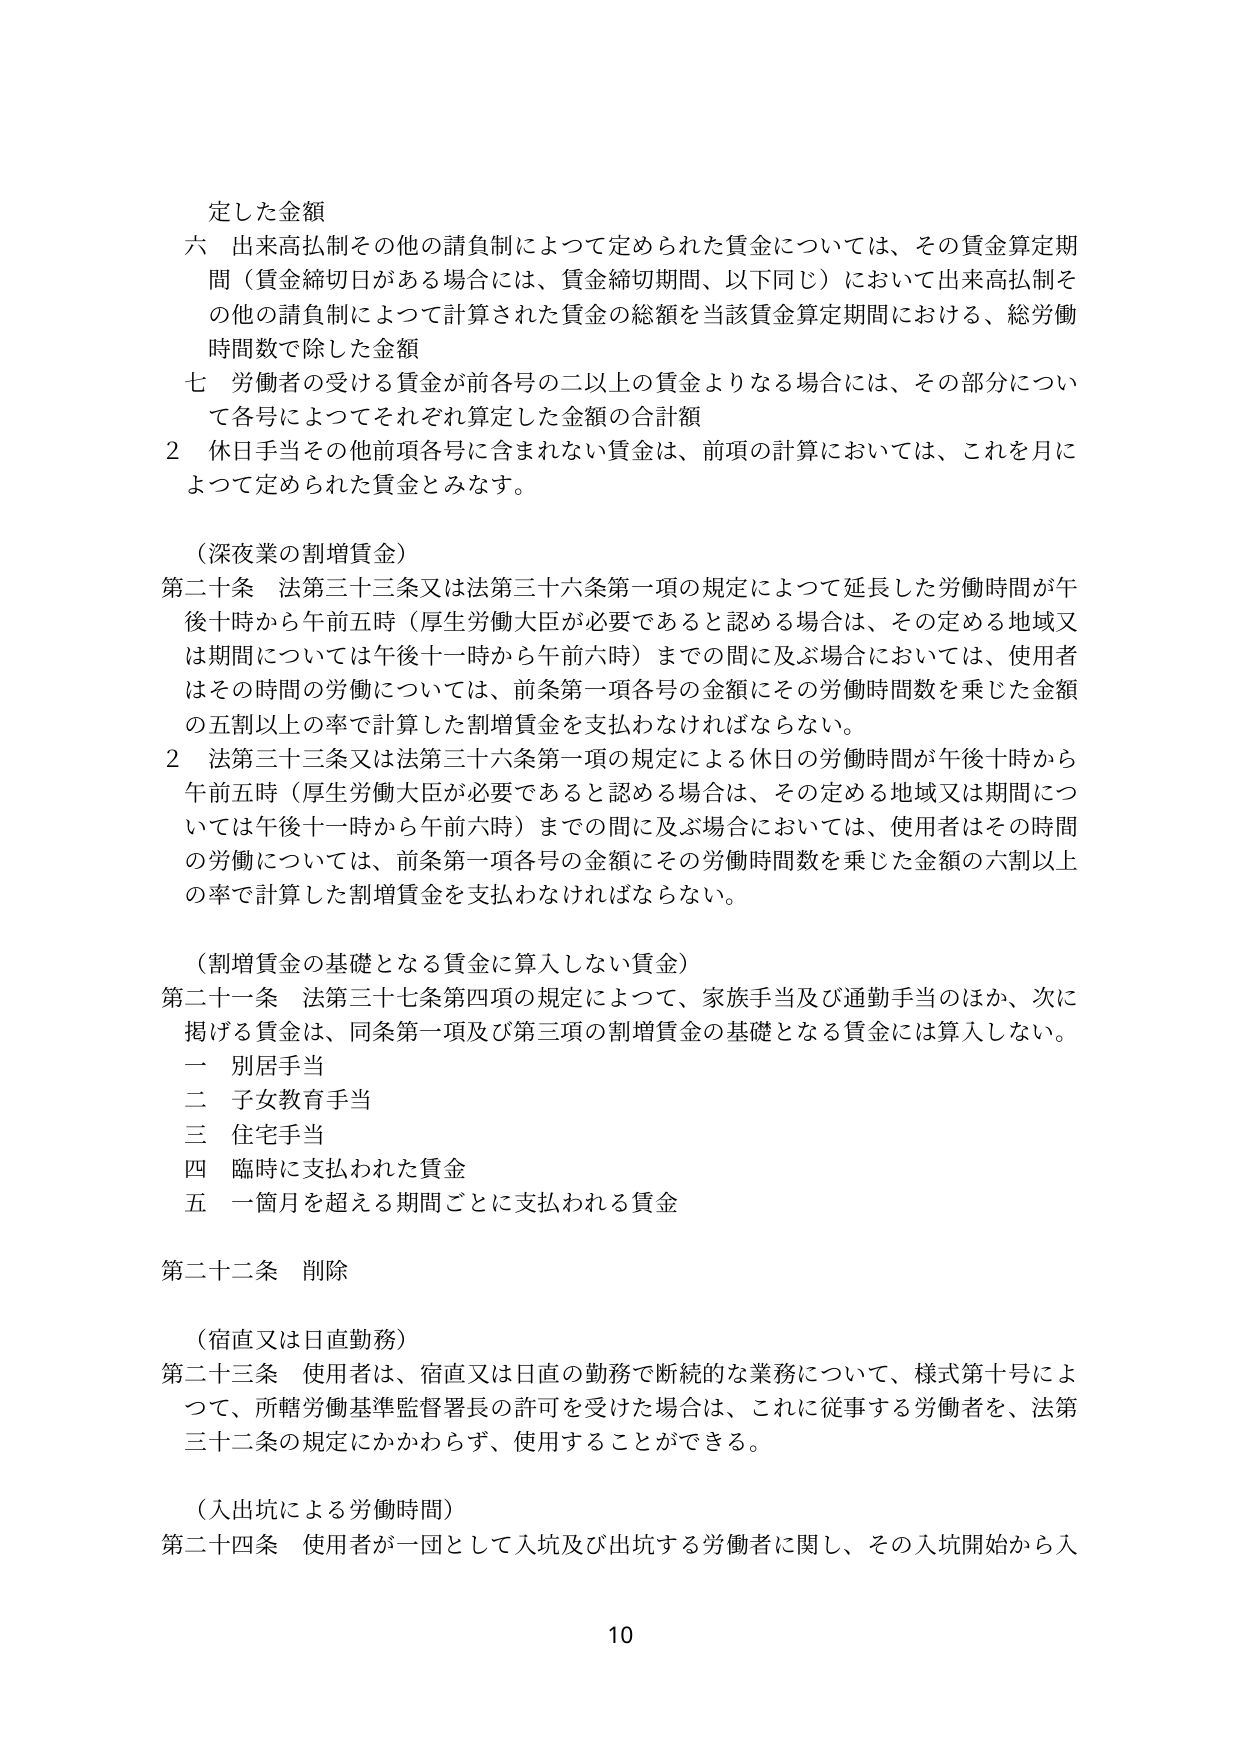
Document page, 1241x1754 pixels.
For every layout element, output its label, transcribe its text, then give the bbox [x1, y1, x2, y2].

text （宿直又は日直勤務） [184, 1321, 1079, 1355]
text 第二十条 法第三十三条又は法第三十六条第一項の規定によつて延長した労働時間が午後十時から午前五時（厚生労働大臣が必要であると認める場合は、その定める地域又は期間については午後十一時から午前六時）までの間に及ぶ場合においては、使用者はその時間の労働については、前条第一項各号の金額にその労働時間数を乗じた金額の五割以上の率で計算した割増賃金を支払わなければならない。 [161, 569, 1079, 740]
text 二 子女教育手当 [184, 1082, 1079, 1116]
text 三 住宅手当 [184, 1116, 1079, 1150]
text ２ 法第三十三条又は法第三十六条第一項の規定による休日の労働時間が午後十時から午前五時（厚生労働大臣が必要であると認める場合は、その定める地域又は期間については午後十一時から午前六時）までの間に及ぶ場合においては、使用者はその時間の労働については、前条第一項各号の金額にその労働時間数を乗じた金額の六割以上の率で計算した割増賃金を支払わなければならない。 [161, 740, 1079, 911]
text 第二十三条 使用者は、宿直又は日直の勤務で断続的な業務について、様式第十号によつて、所轄労働基準監督署長の許可を受けた場合は、これに従事する労働者を、法第三十二条の規定にかかわらず、使用することができる。 [161, 1355, 1079, 1458]
text （入出坑による労働時間） [184, 1492, 1079, 1526]
text 七 労働者の受ける賃金が前各号の二以上の賃金よりなる場合には、その部分について各号によつてそれぞれ算定した金額の合計額 [184, 364, 1079, 433]
text （割増賃金の基礎となる賃金に算入しない賃金） [184, 945, 1079, 979]
text ２ 休日手当その他前項各号に含まれない賃金は、前項の計算においては、これを月によつて定められた賃金とみなす。 [161, 433, 1079, 501]
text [184, 194, 1079, 228]
text 一 別居手当 [184, 1048, 1079, 1082]
text （深夜業の割増賃金） [184, 535, 1079, 569]
text 第二十二条 削除 [161, 1253, 1079, 1287]
text 六 出来高払制その他の請負制によつて定められた賃金については、その賃金算定期間（賃金締切日がある場合には、賃金締切期間、以下同じ）において出来高払制その他の請負制によつて計算された賃金の総額を当該賃金算定期間における、総労働時間数で除した金額 [184, 228, 1079, 364]
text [161, 1526, 1079, 1560]
text 四 臨時に支払われた賃金 [184, 1150, 1079, 1184]
text 第二十一条 法第三十七条第四項の規定によつて、家族手当及び通勤手当のほか、次に掲げる賃金は、同条第一項及び第三項の割増賃金の基礎となる賃金には算入しない。 [161, 979, 1079, 1048]
text 五 一箇月を超える期間ごとに支払われる賃金 [184, 1184, 1079, 1219]
